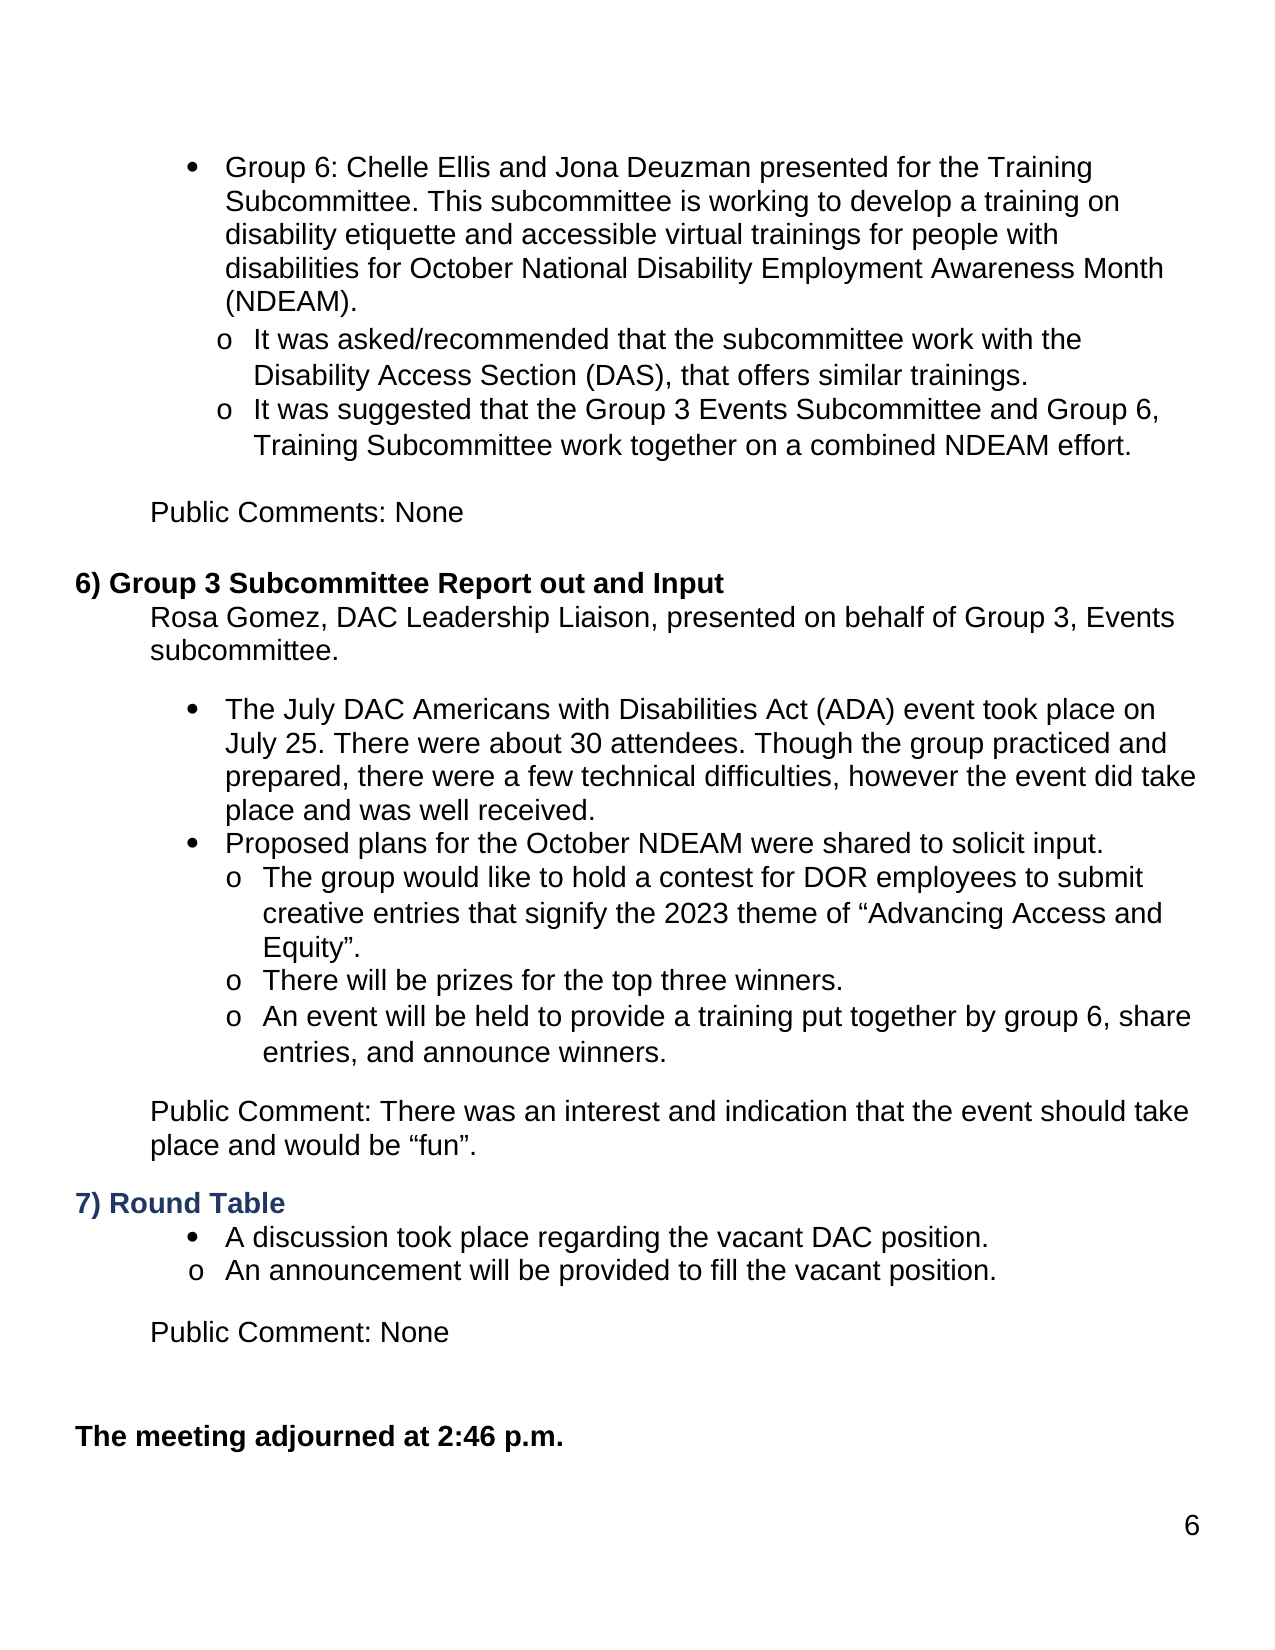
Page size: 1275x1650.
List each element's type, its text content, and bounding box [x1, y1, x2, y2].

text Public Comment: There was an interest and indication that the event should take place and would be “fun”. [150, 1094, 1200, 1161]
list An announcement will be provided to fill the vacant position. [187, 1253, 1200, 1289]
list Proposed plans for the October NDEAM were shared to solicit input. [187, 826, 1200, 860]
text Public Comments: None [75, 495, 1200, 528]
list A discussion took place regarding the vacant DAC position. [187, 1220, 1200, 1253]
list The July DAC Americans with Disabilities Act (ADA) event took place on July 25. There were about 30 attendees. Though the group practiced and prepared, there were a few technical difficulties, however the event did take place and was well received. [187, 692, 1200, 826]
subtitle It was asked/recommended that the subcommittee work with the Disability Access Section (DAS), that offers similar trainings. [216, 322, 1200, 392]
list The group would like to hold a contest for DOR employees to submit creative entries that signify the 2023 theme of “Advancing Access and Equity”. [225, 860, 1200, 963]
subtitle Group 6: Chelle Ellis and Jona Deuzman presented for the Training Subcommittee. This subcommittee is working to develop a training on disability etiquette and accessible virtual trainings for people with disabilities for October National Disability Employment Awareness Month (NDEAM). [187, 150, 1200, 318]
subtitle 6) Group 3 Subcommittee Report out and Input [75, 566, 1200, 600]
subtitle 7) Round Table [75, 1186, 1200, 1220]
list There will be prizes for the top three winners. [225, 963, 1200, 999]
text Rosa Gomez, DAC Leadership Liaison, presented on behalf of Group 3, Events subcommittee. [150, 600, 1200, 667]
text Public Comment: None [150, 1314, 1200, 1348]
subtitle The meeting adjourned at 2:46 p.m. [75, 1419, 1200, 1453]
list It was suggested that the Group 3 Events Subcommittee and Group 6, Training Subcommittee work together on a combined NDEAM effort. [216, 392, 1200, 461]
list An event will be held to provide a training put together by group 6, share entries, and announce winners. [225, 999, 1200, 1069]
